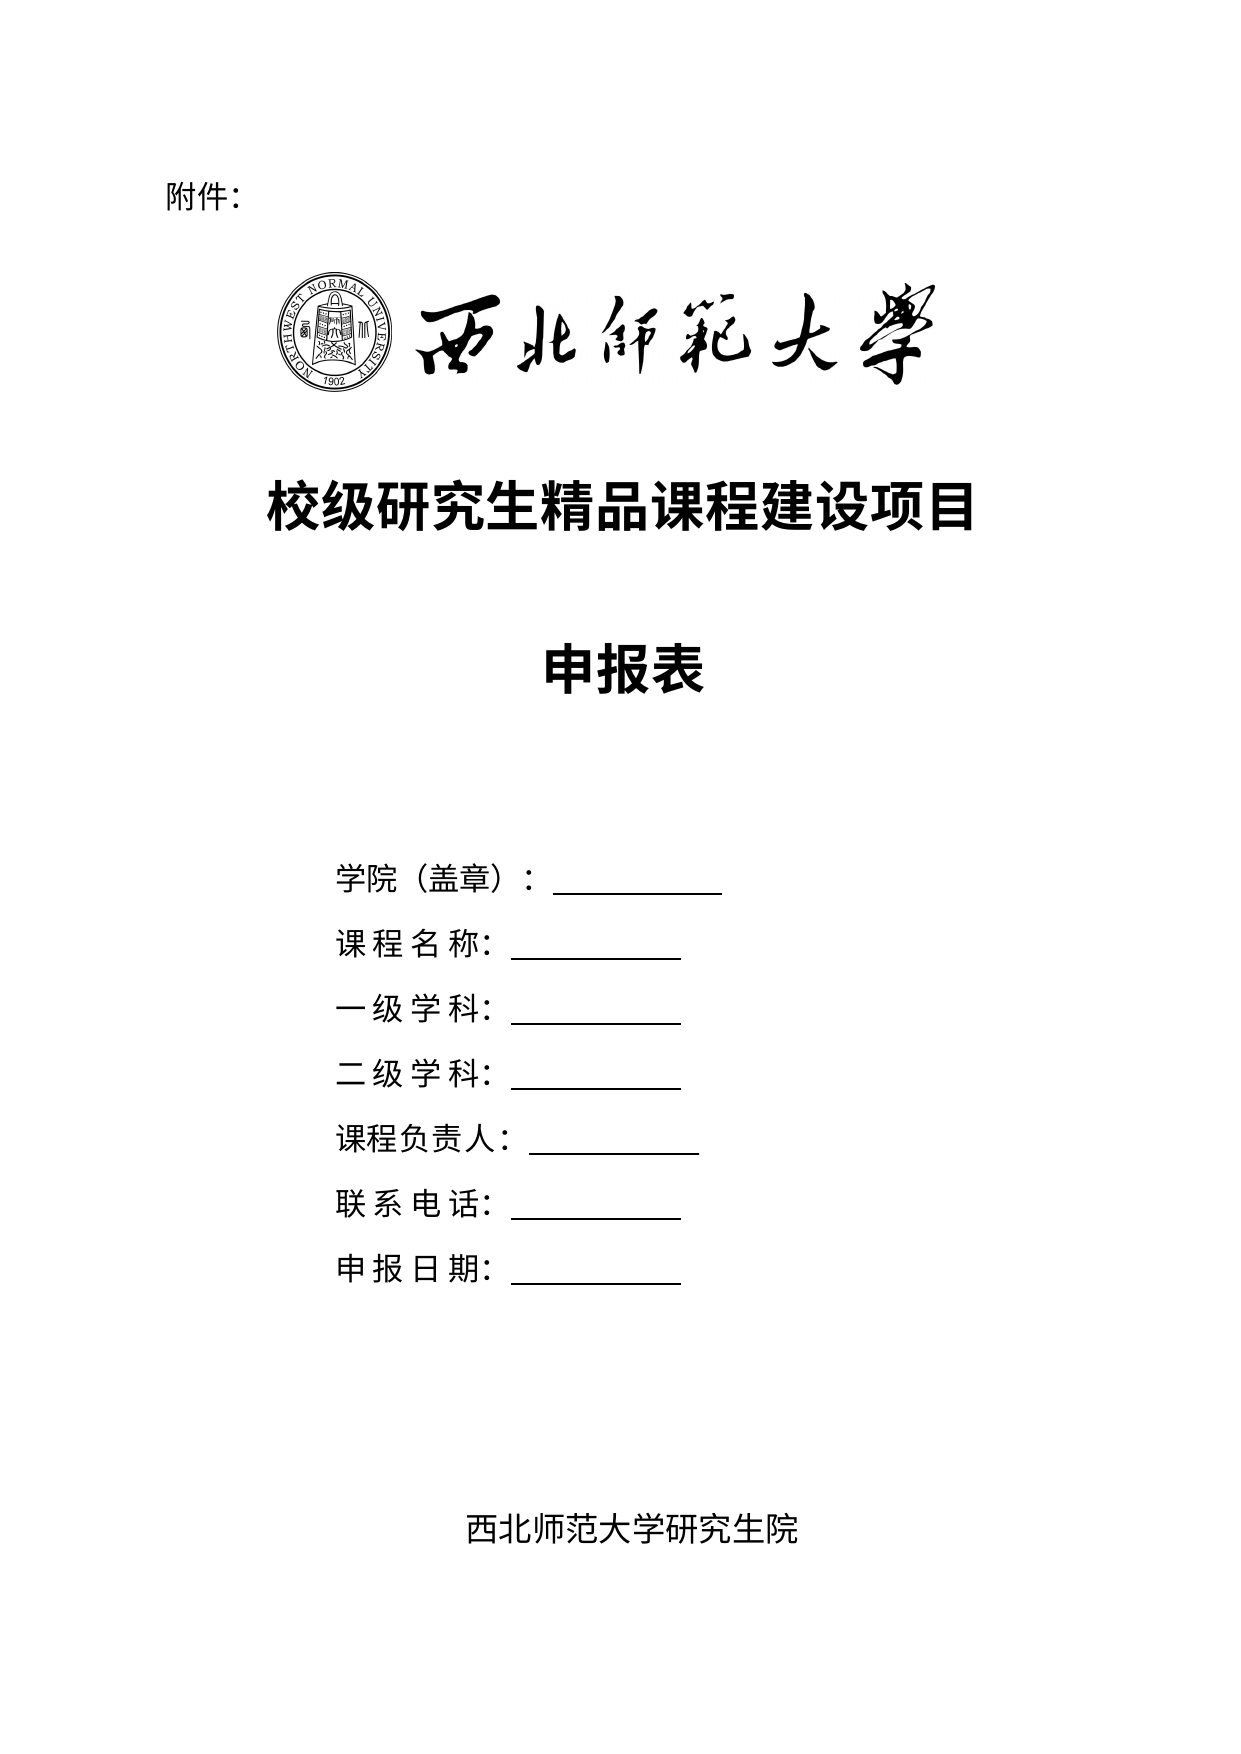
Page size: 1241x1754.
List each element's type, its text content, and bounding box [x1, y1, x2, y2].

text 课 程 名 称： [165, 909, 1081, 974]
picture [415, 283, 935, 385]
text 课程负责人： [165, 1104, 1081, 1169]
text 申报表 [165, 617, 1081, 714]
text 学院（盖章）： [165, 844, 1081, 909]
text 西北师范大学研究生院 [165, 1494, 1081, 1559]
text 联 系 电 话： [165, 1169, 1081, 1234]
text 校级研究生精品课程建设项目 [165, 454, 1081, 552]
text 一 级 学 科： [165, 974, 1081, 1039]
text 二 级 学 科： [165, 1039, 1081, 1104]
picture [277, 272, 392, 392]
text 申 报 日 期： [165, 1234, 1081, 1299]
text 附件： [165, 162, 1081, 227]
